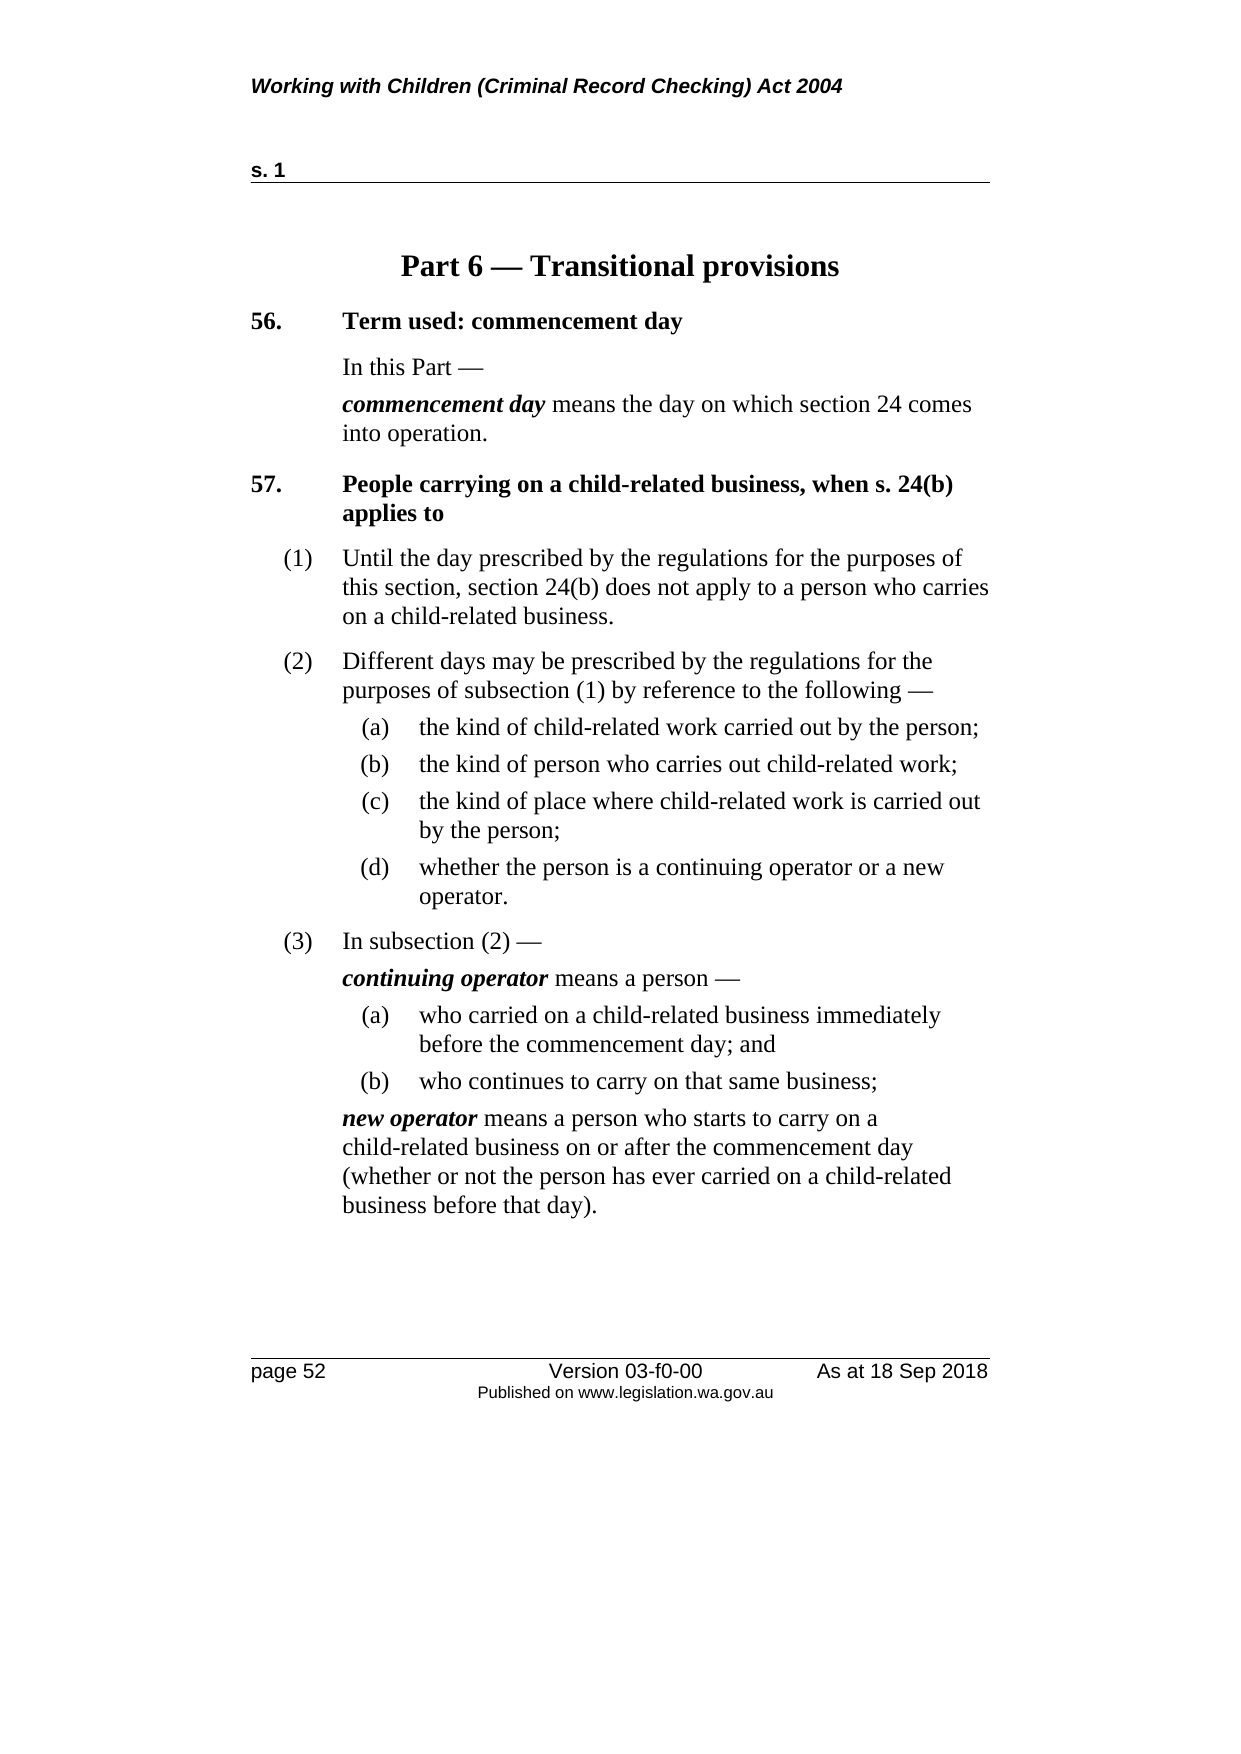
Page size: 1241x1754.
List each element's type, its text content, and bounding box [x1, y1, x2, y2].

text (2) Different days may be prescribed by the regulations for the purposes of subsection (1) by reference to the following — [251, 646, 990, 704]
text (3) In subsection (2) — [251, 926, 990, 955]
text (c) the kind of place where child-related work is carried out by the person; [251, 786, 990, 844]
text (1) Until the day prescribed by the regulations for the purposes of this section, section 24(b) does not apply to a person who carries on a child-related business. [251, 543, 990, 630]
text (a) the kind of child-related work carried out by the person; [251, 712, 990, 741]
text In this Part — [251, 352, 990, 381]
text new operator means a person who starts to carry on a child-related business on or after the commencement day (whether or not the person has ever carried on a child-related business before that day). [251, 1103, 990, 1218]
text (d) whether the person is a continuing operator or a new operator. [251, 852, 990, 910]
text commencement day means the day on which section 24 comes into operation. [251, 389, 990, 446]
text (b) the kind of person who carries out child-related work; [251, 749, 990, 778]
text continuing operator means a person — [251, 963, 990, 992]
text (b) who continues to carry on that same business; [251, 1066, 990, 1095]
text (a) who carried on a child-related business immediately before the commencement day; and [251, 1001, 990, 1058]
subtitle 57. People carrying on a child-related business, when s. 24(b) applies to [251, 469, 990, 527]
subtitle Part 6 — Transitional provisions [251, 247, 990, 283]
subtitle 56. Term used: commencement day [251, 306, 990, 335]
